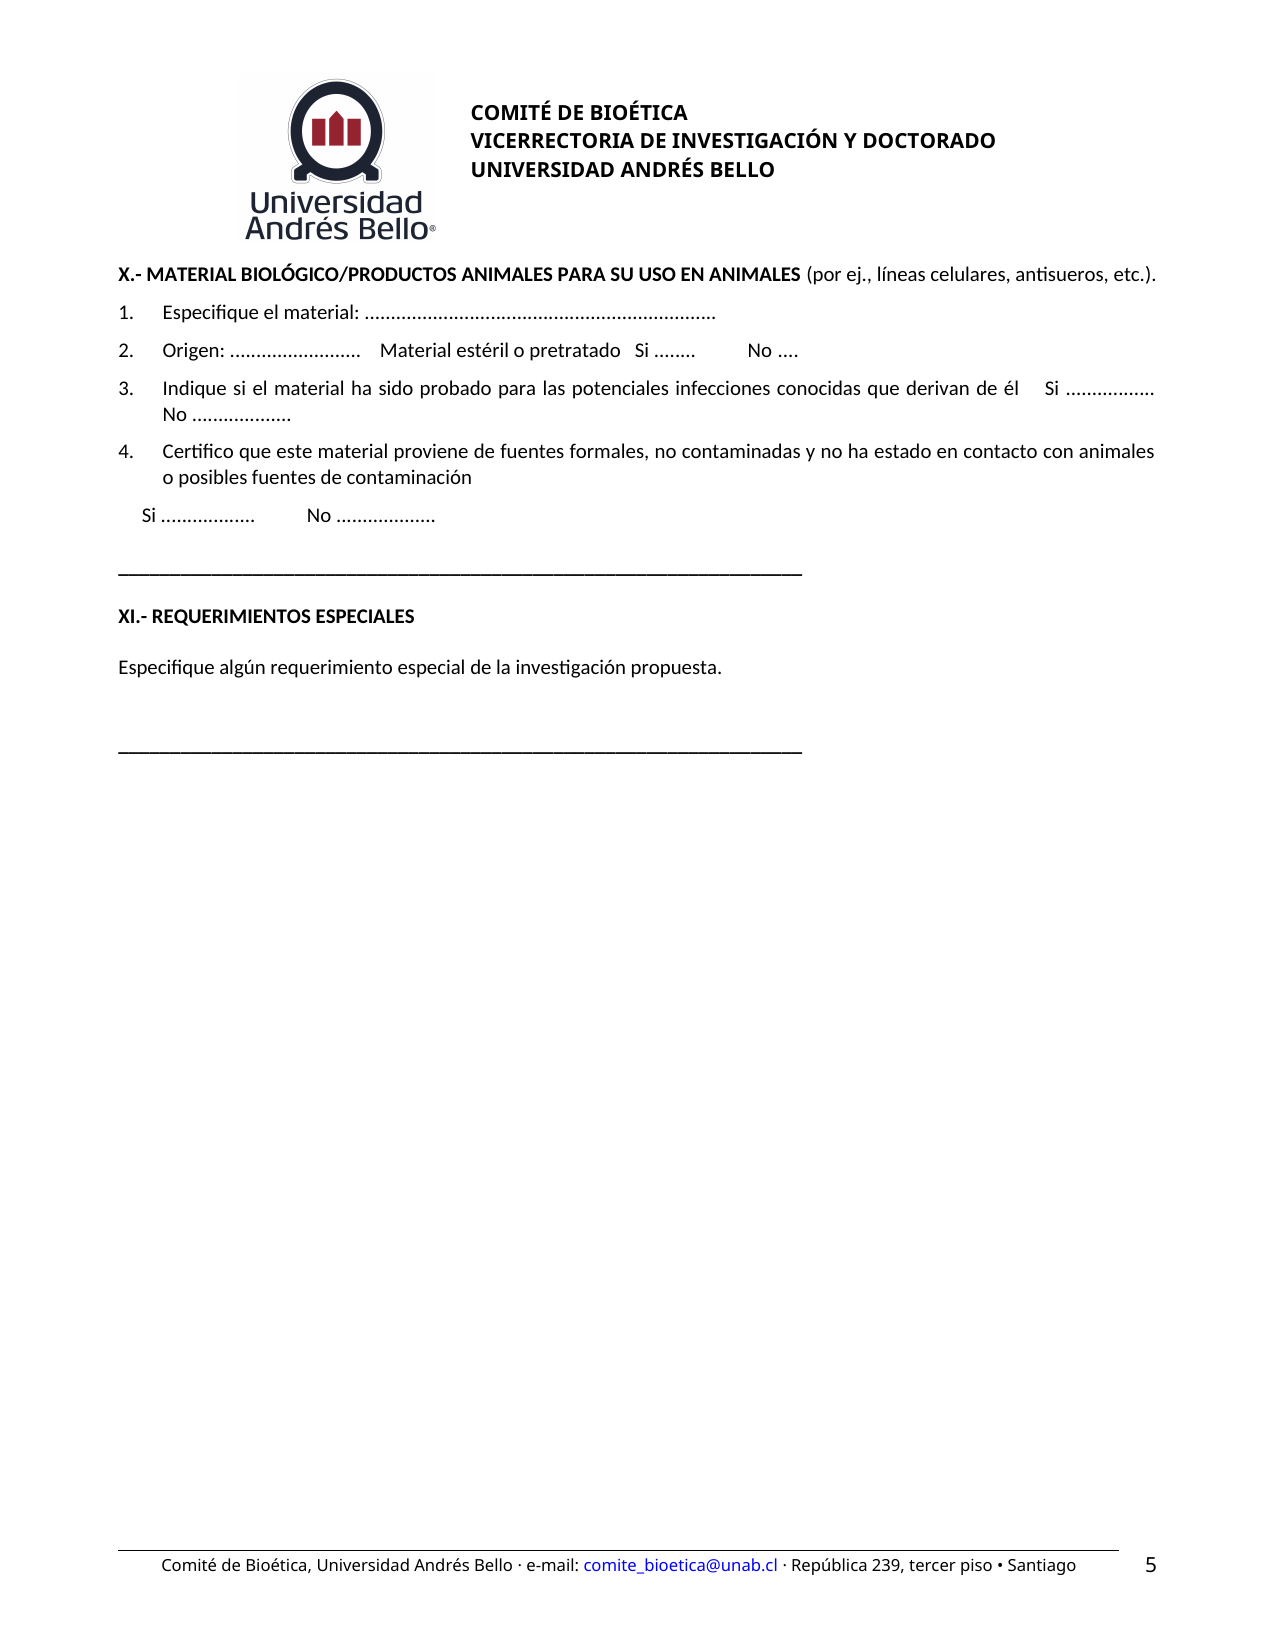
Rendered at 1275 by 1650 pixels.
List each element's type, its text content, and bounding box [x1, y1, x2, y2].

text __________________________________________________________________ [118, 731, 1157, 756]
list Indique si el material ha sido probado para las potenciales infecciones conocidas que derivan de él Si ................. No ................... [118, 375, 1157, 426]
text Si .................. No ................... [118, 502, 1157, 527]
list Certifico que este material proviene de fuentes formales, no contaminadas y no ha estado en contacto con animales o posibles fuentes de contaminación [118, 439, 1157, 489]
text XI.- REQUERIMIENTOS ESPECIALES [118, 604, 1157, 629]
text Especifique algún requerimiento especial de la investigación propuesta. [118, 654, 1157, 680]
text __________________________________________________________________ [118, 553, 1157, 578]
list Origen: ......................... Material estéril o pretratado Si ........ No .... [118, 337, 1157, 363]
text X.- MATERIAL BIOLÓGICO/PRODUCTOS ANIMALES PARA SU USO EN ANIMALES (por ej., líneas celulares, antisueros, etc.). [118, 262, 1157, 287]
picture [237, 73, 436, 244]
list Especifique el material: ................................................................... [118, 299, 1157, 325]
